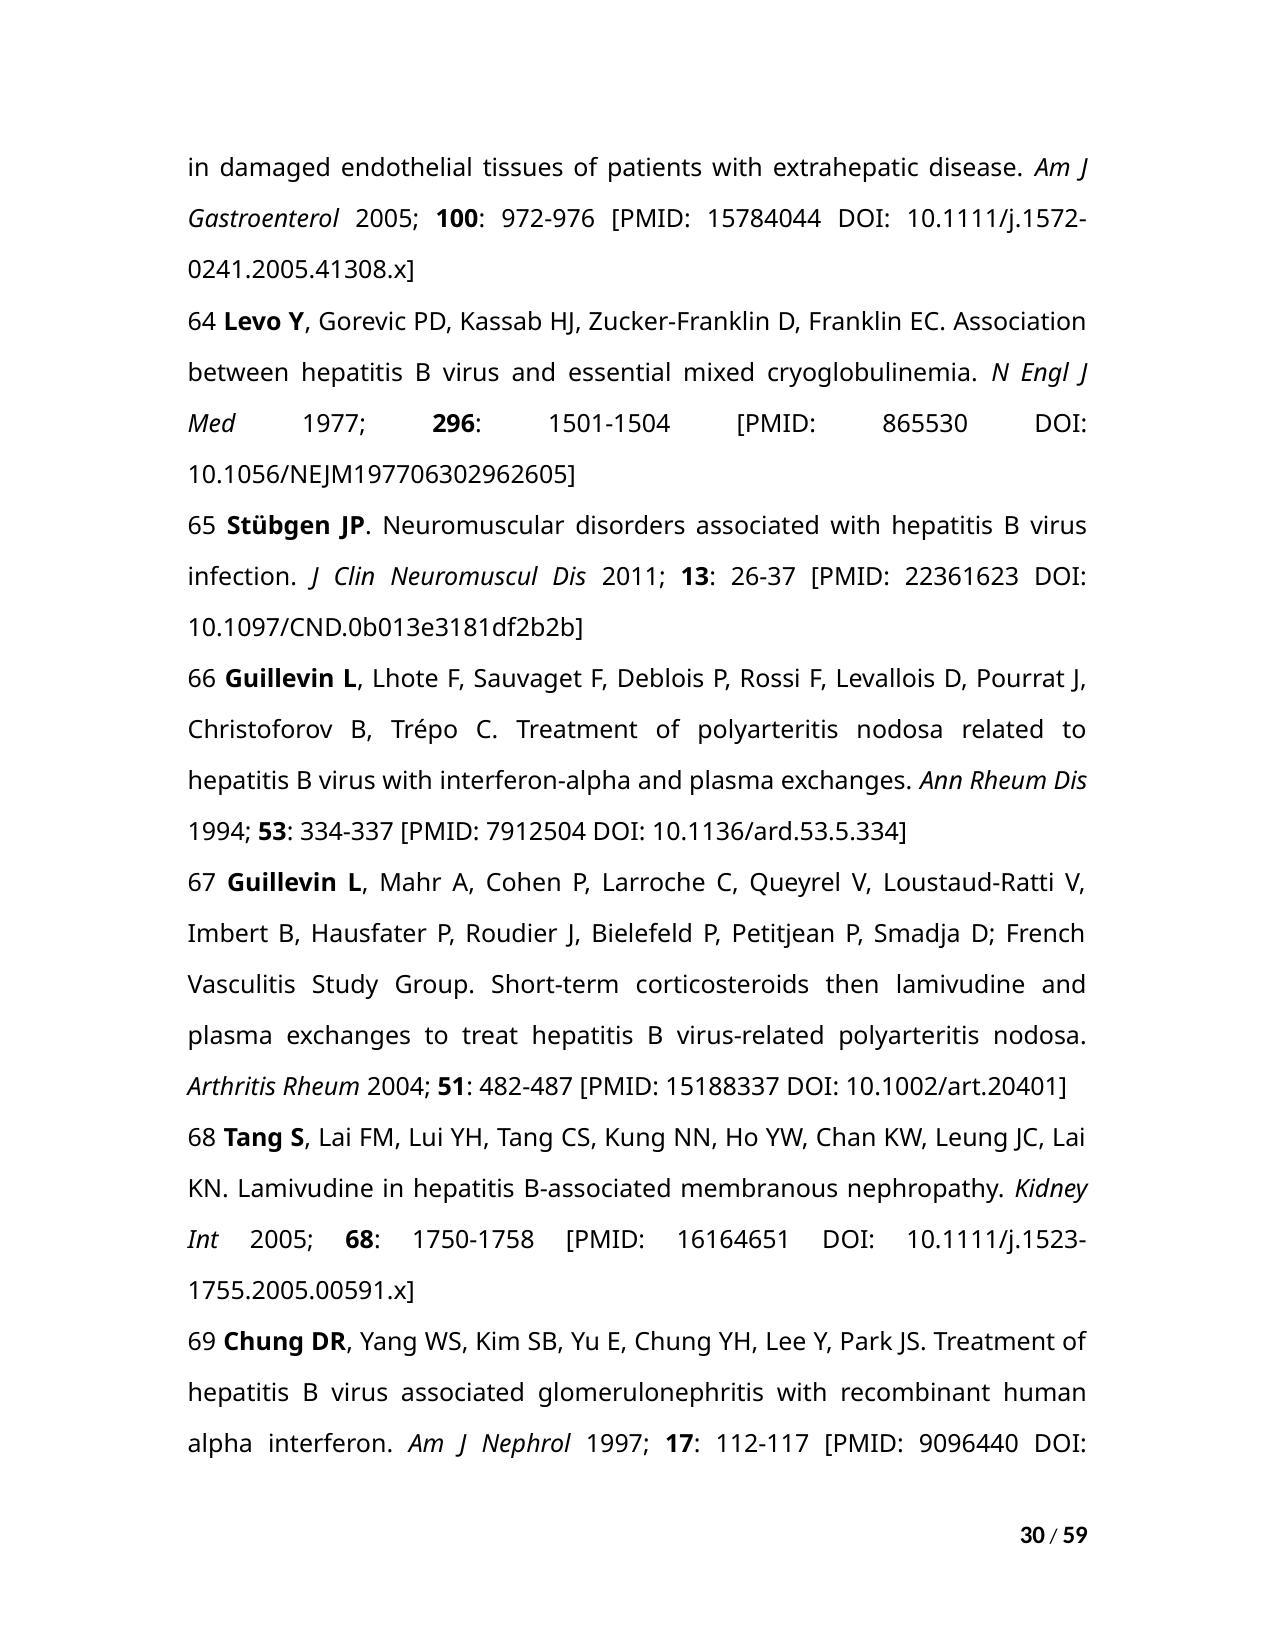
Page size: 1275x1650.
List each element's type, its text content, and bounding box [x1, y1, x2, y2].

text 66 Guillevin L, Lhote F, Sauvaget F, Deblois P, Rossi F, Levallois D, Pourrat J, Christoforov B, Trépo C. Treatment of polyarteritis nodosa related to hepatitis B virus with interferon-alpha and plasma exchanges. Ann Rheum Dis 1994; 53: 334-337 [PMID: 7912504 DOI: 10.1136/ard.53.5.334] [187, 660, 1087, 848]
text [187, 1324, 1087, 1460]
text 64 Levo Y, Gorevic PD, Kassab HJ, Zucker-Franklin D, Franklin EC. Association between hepatitis B virus and essential mixed cryoglobulinemia. N Engl J Med 1977; 296: 1501-1504 [PMID: 865530 DOI: 10.1056/NEJM197706302962605] [187, 303, 1087, 490]
text 68 Tang S, Lai FM, Lui YH, Tang CS, Kung NN, Ho YW, Chan KW, Leung JC, Lai KN. Lamivudine in hepatitis B-associated membranous nephropathy. Kidney Int 2005; 68: 1750-1758 [PMID: 16164651 DOI: 10.1111/j.1523-1755.2005.00591.x] [187, 1120, 1087, 1307]
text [187, 150, 1087, 286]
text 67 Guillevin L, Mahr A, Cohen P, Larroche C, Queyrel V, Loustaud-Ratti V, Imbert B, Hausfater P, Roudier J, Bielefeld P, Petitjean P, Smadja D; French Vasculitis Study Group. Short-term corticosteroids then lamivudine and plasma exchanges to treat hepatitis B virus-related polyarteritis nodosa. Arthritis Rheum 2004; 51: 482-487 [PMID: 15188337 DOI: 10.1002/art.20401] [187, 864, 1087, 1103]
text 65 Stübgen JP. Neuromuscular disorders associated with hepatitis B virus infection. J Clin Neuromuscul Dis 2011; 13: 26-37 [PMID: 22361623 DOI: 10.1097/CND.0b013e3181df2b2b] [187, 507, 1087, 643]
